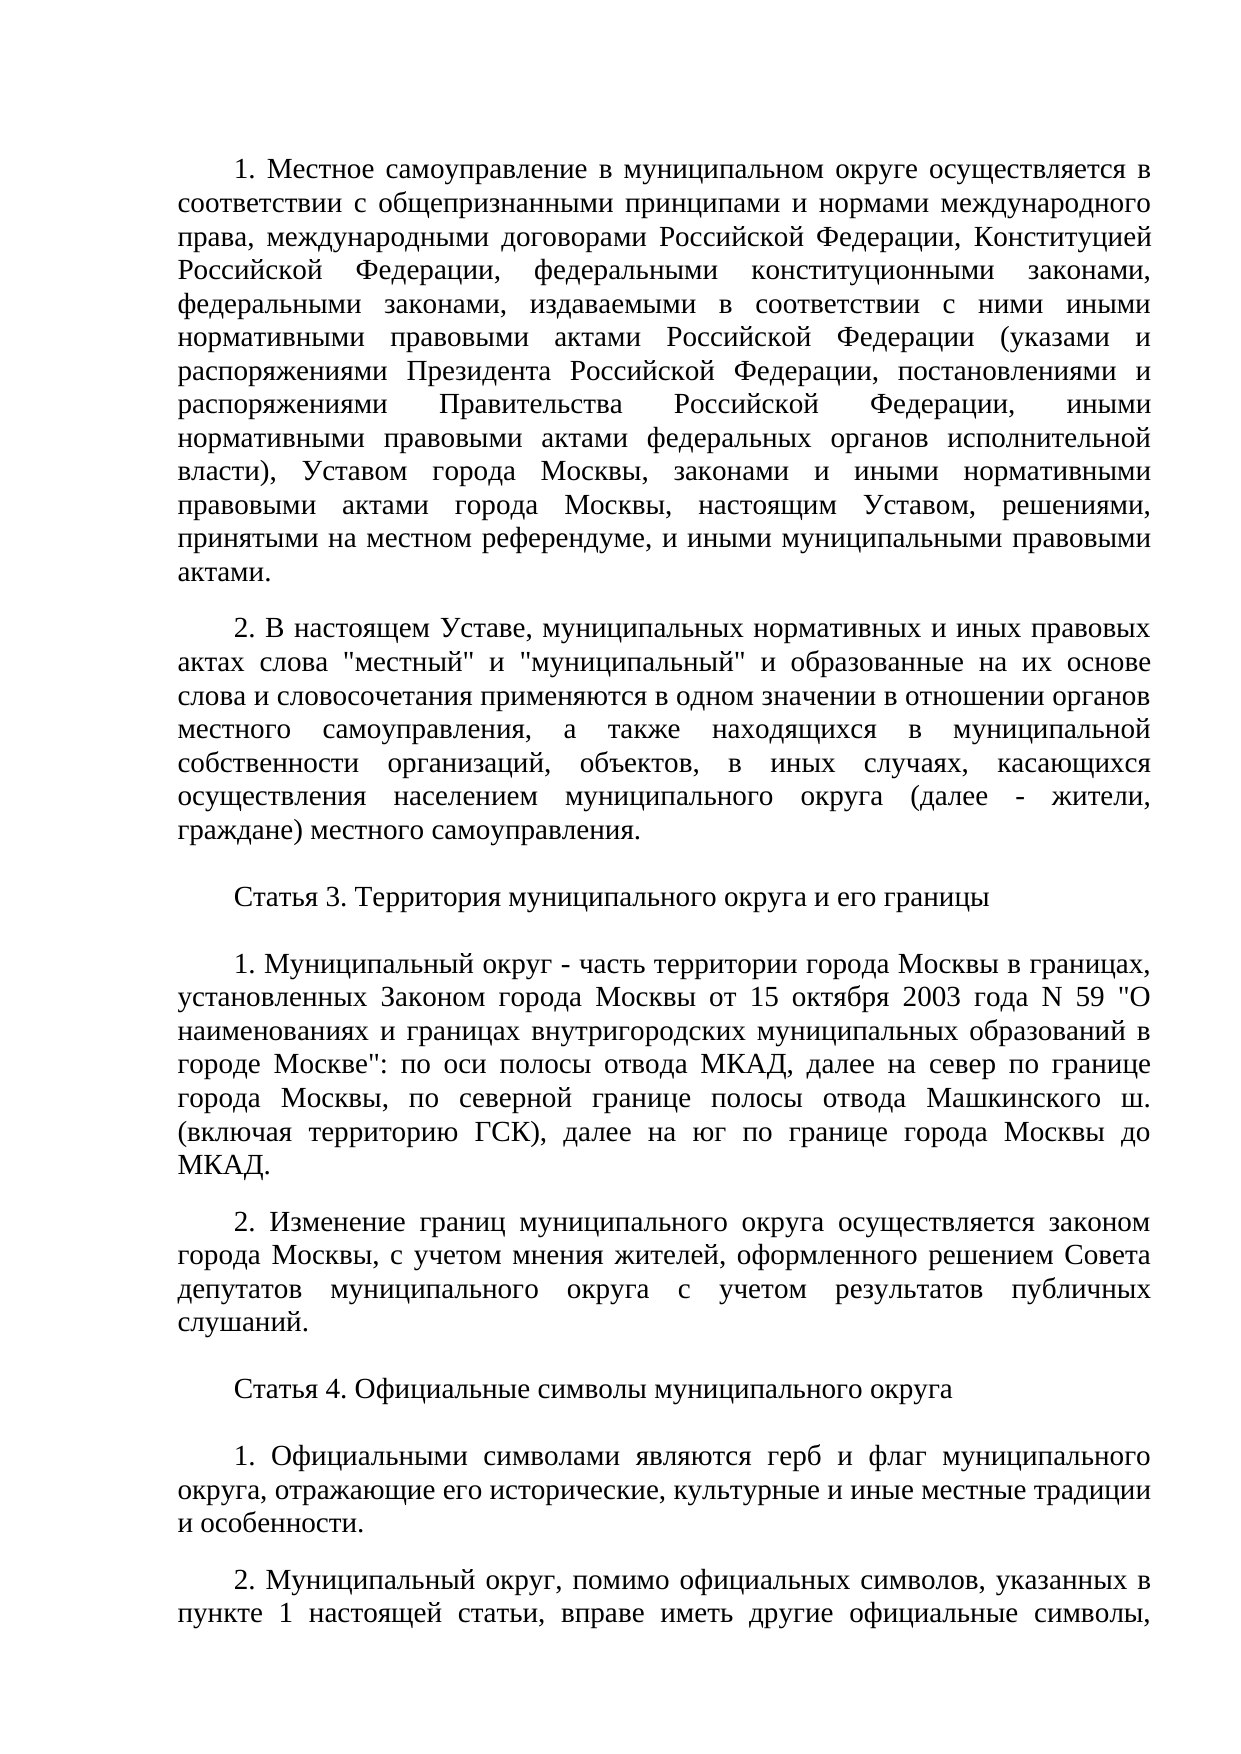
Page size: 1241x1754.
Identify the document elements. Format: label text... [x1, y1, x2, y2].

text 2. Изменение границ муниципального округа осуществляется законом города Москвы, с учетом мнения жителей, оформленного решением Совета депутатов муниципального округа с учетом результатов публичных слушаний. [177, 1204, 1152, 1338]
text Статья 4. Официальные символы муниципального округа [177, 1371, 1152, 1405]
text 1. Муниципальный округ - часть территории города Москвы в границах, установленных Законом города Москвы от 15 октября 2003 года N 59 "О наименованиях и границах внутригородских муниципальных образований в городе Москве": по оси полосы отвода МКАД, далее на север по границе города Москвы, по северной границе полосы отвода Машкинского ш. (включая территорию ГСК), далее на юг по границе города Москвы до МКАД. [177, 946, 1152, 1181]
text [177, 1562, 1152, 1629]
text 1. Местное самоуправление в муниципальном округе осуществляется в соответствии с общепризнанными принципами и нормами международного права, международными договорами Российской Федерации, Конституцией Российской Федерации, федеральными конституционными законами, федеральными законами, издаваемыми в соответствии с ними иными нормативными правовыми актами Российской Федерации (указами и распоряжениями Президента Российской Федерации, постановлениями и распоряжениями Правительства Российской Федерации, иными нормативными правовыми актами федеральных органов исполнительной власти), Уставом города Москвы, законами и иными нормативными правовыми актами города Москвы, настоящим Уставом, решениями, принятыми на местном референдуме, и иными муниципальными правовыми актами. [177, 152, 1152, 588]
text 2. В настоящем Уставе, муниципальных нормативных и иных правовых актах слова "местный" и "муниципальный" и образованные на их основе слова и словосочетания применяются в одном значении в отношении органов местного самоуправления, а также находящихся в муниципальной собственности организаций, объектов, в иных случаях, касающихся осуществления населением муниципального округа (далее - жители, граждане) местного самоуправления. [177, 611, 1152, 845]
text Статья 3. Территория муниципального округа и его границы [177, 879, 1152, 912]
text 1. Официальными символами являются герб и флаг муниципального округа, отражающие его исторические, культурные и иные местные традиции и особенности. [177, 1438, 1152, 1539]
